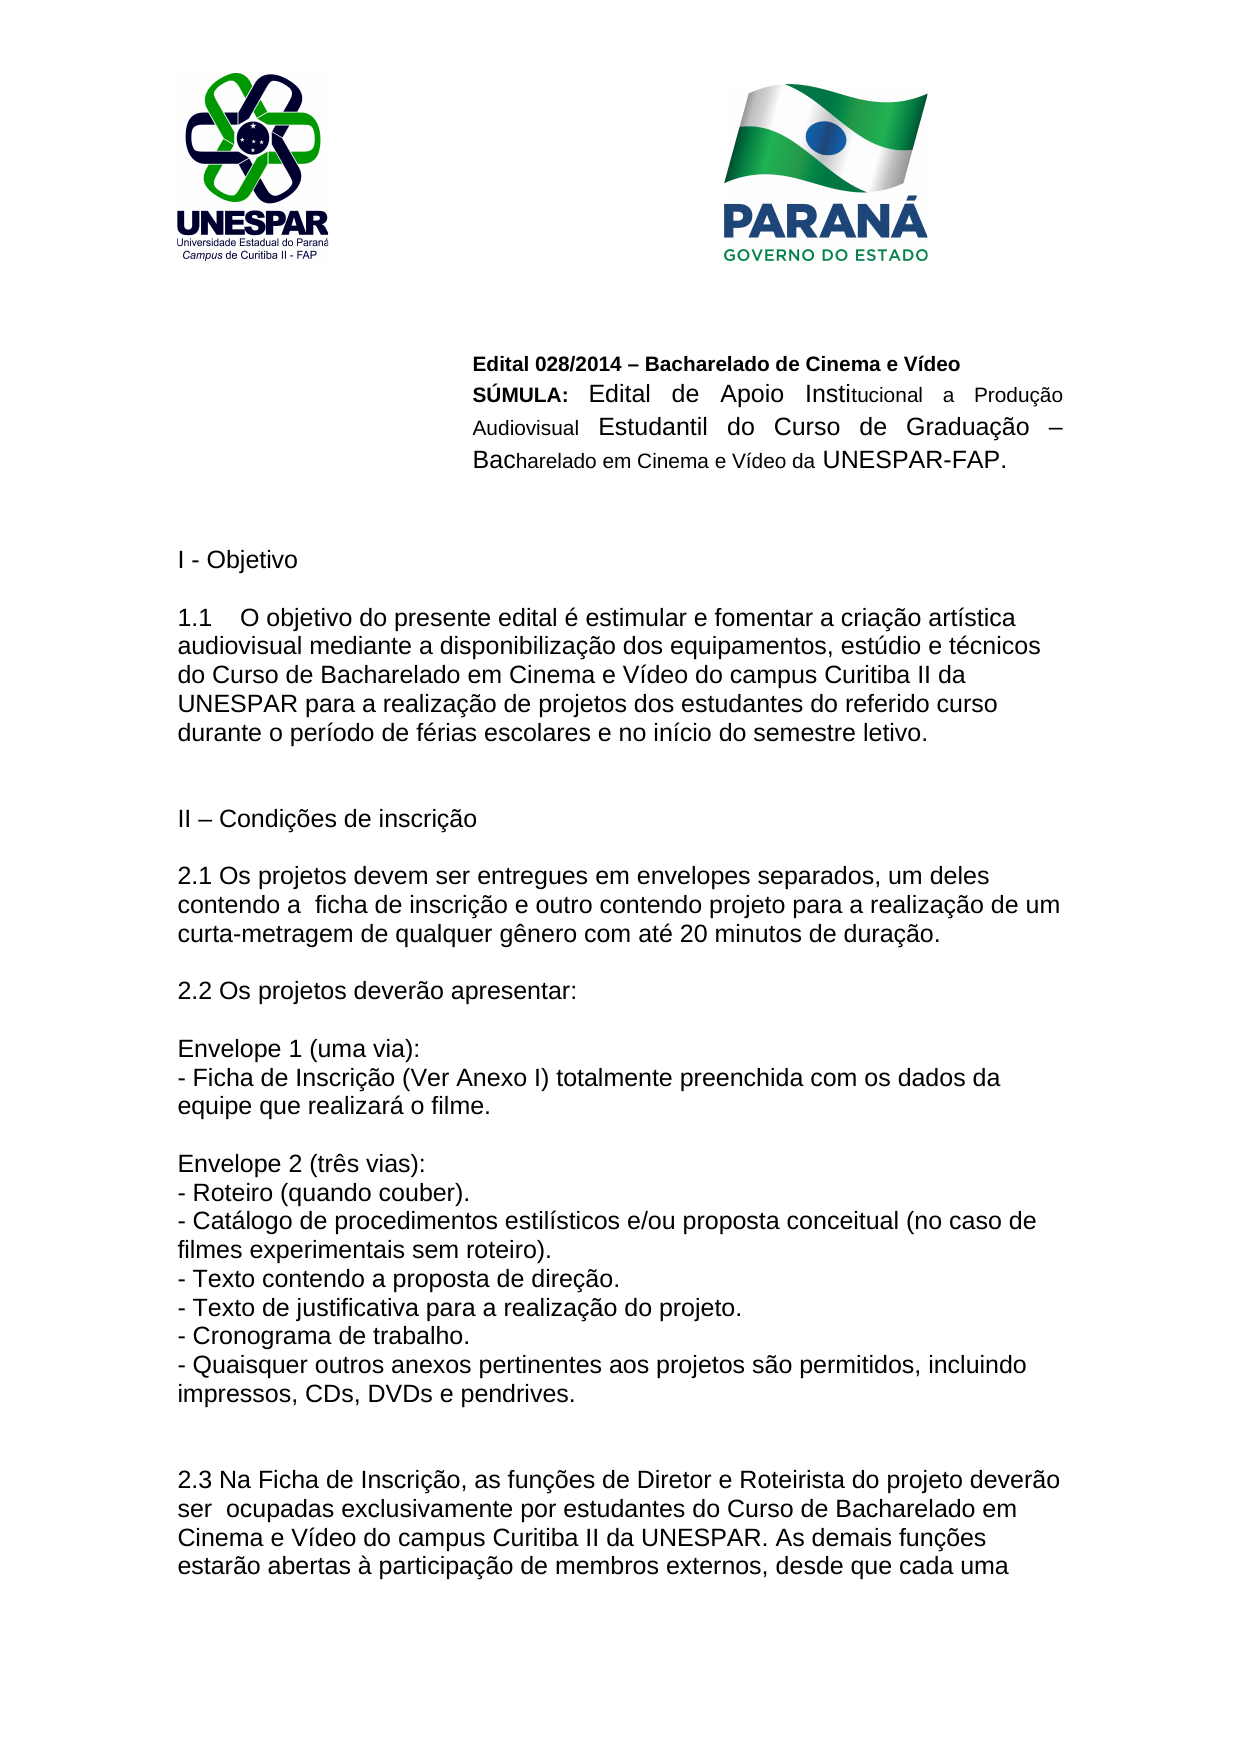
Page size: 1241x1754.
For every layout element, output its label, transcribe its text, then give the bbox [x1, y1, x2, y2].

text Edital 028/2014 – Bacharelado de Cinema e Vídeo [472, 351, 1063, 375]
text - Texto de justificativa para a realização do projeto. [177, 1292, 1063, 1321]
text - Quaisquer outros anexos pertinentes aos projetos são permitidos, incluindo impressos, CDs, DVDs e pendrives. [177, 1350, 1063, 1407]
text 2.2 Os projetos deverão apresentar: [177, 976, 1063, 1005]
text II – Condições de inscrição [177, 804, 1063, 832]
text - Ficha de Inscrição (Ver Anexo I) totalmente preenchida com os dados da equipe que realizará o filme. [177, 1062, 1063, 1120]
picture [177, 73, 329, 261]
text 1.1 O objetivo do presente edital é estimular e fomentar a criação artística audiovisual mediante a disponibilização dos equipamentos, estúdio e técnicos do Curso de Bacharelado em Cinema e Vídeo do campus Curitiba II da UNESPAR para a realização de projetos dos estudantes do referido curso durante o período de férias escolares e no início do semestre letivo. [177, 602, 1063, 746]
text SÚMULA: Edital de Apoio Institucional a Produção Audiovisual Estudantil do Curso de Graduação – Bacharelado em Cinema e Vídeo da UNESPAR-FAP. [472, 379, 1063, 474]
text I - Objetivo [177, 545, 1063, 574]
text Envelope 1 (uma via): [177, 1034, 1063, 1062]
text Envelope 2 (três vias): [177, 1149, 1063, 1177]
text - Roteiro (quando couber). [177, 1177, 1063, 1206]
picture [724, 84, 928, 261]
text - Texto contendo a proposta de direção. [177, 1264, 1063, 1292]
text - Catálogo de procedimentos estilísticos e/ou proposta conceitual (no caso de filmes experimentais sem roteiro). [177, 1206, 1063, 1264]
text 2.1 Os projetos devem ser entregues em envelopes separados, um deles contendo a ficha de inscrição e outro contendo projeto para a realização de um curta-metragem de qualquer gênero com até 20 minutos de duração. [177, 861, 1063, 947]
text - Cronograma de trabalho. [177, 1321, 1063, 1350]
